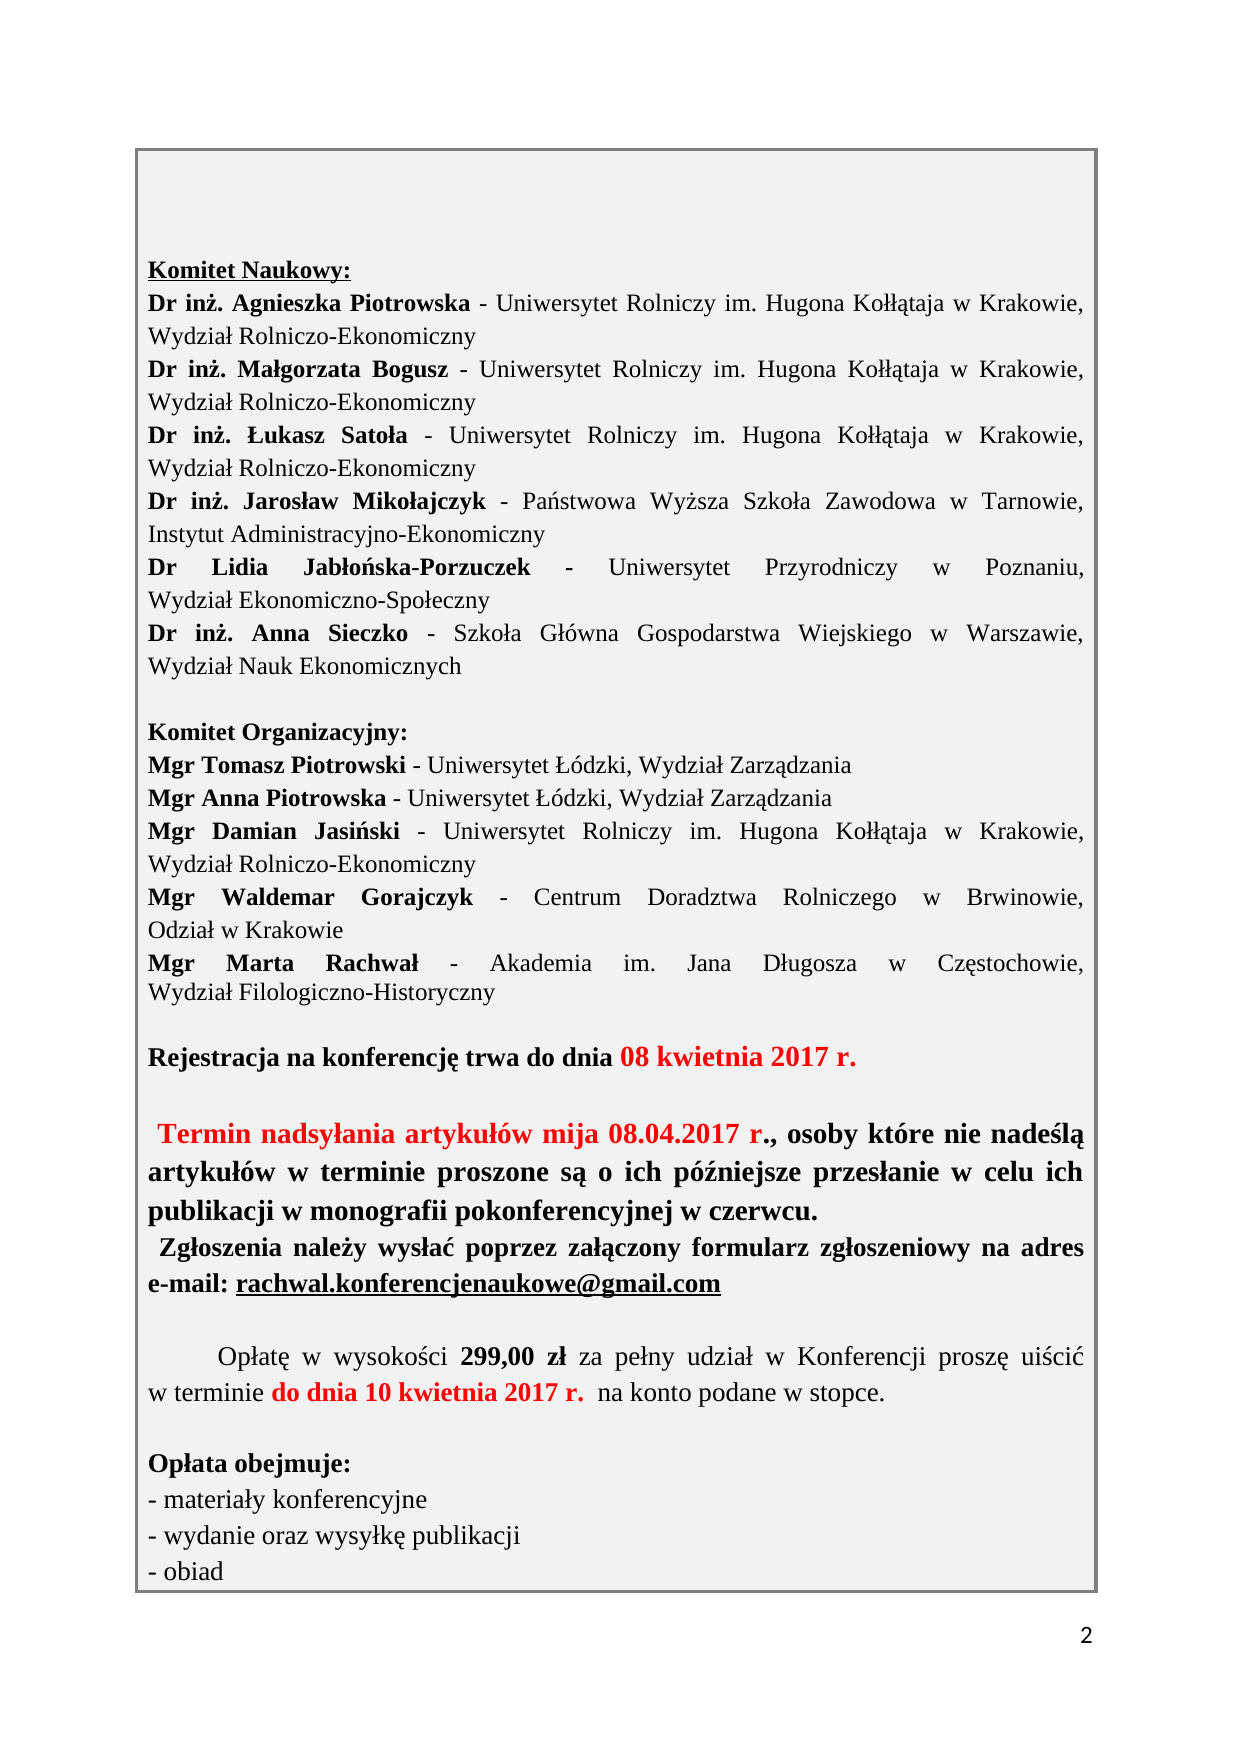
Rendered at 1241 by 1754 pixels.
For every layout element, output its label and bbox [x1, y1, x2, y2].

table_header [138, 151, 1094, 1590]
